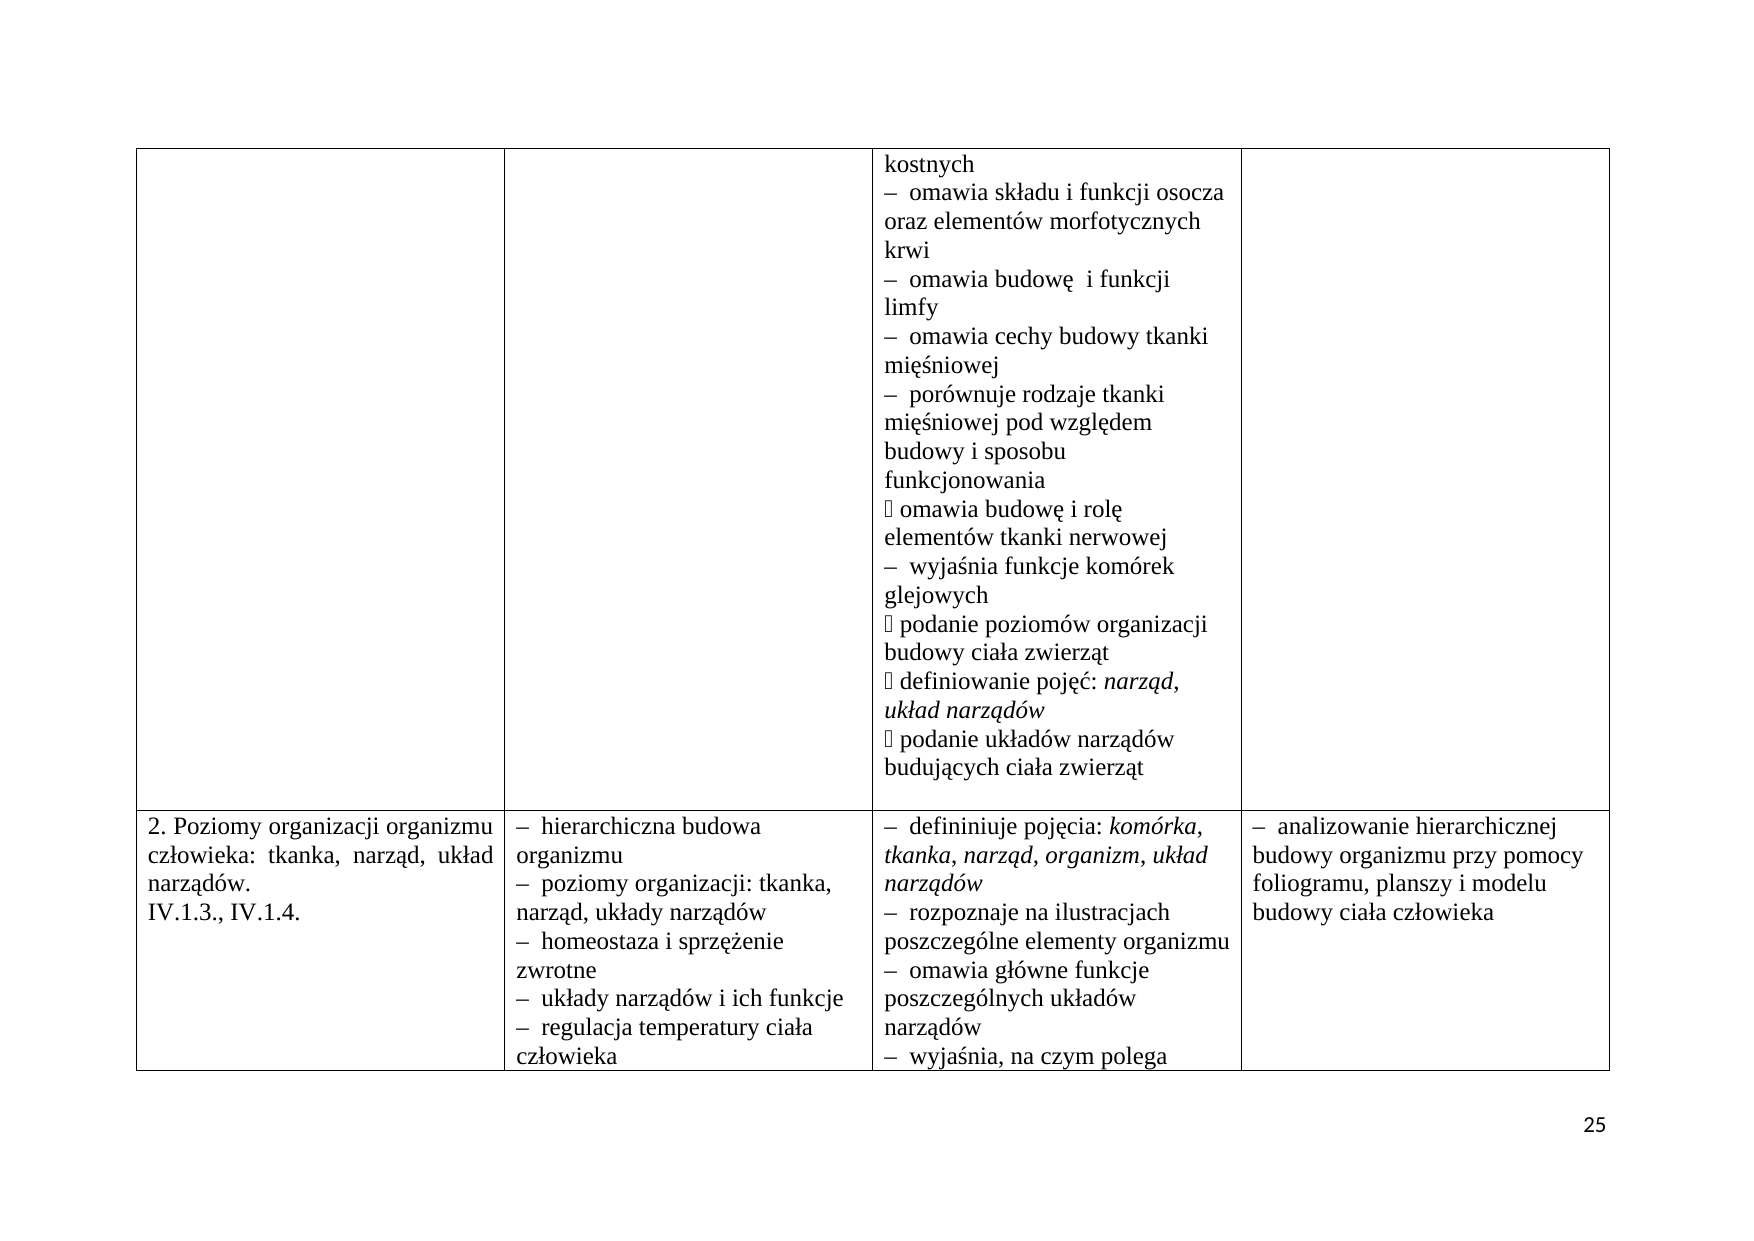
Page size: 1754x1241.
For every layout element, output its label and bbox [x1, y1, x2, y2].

table_cell [873, 149, 1241, 810]
table_cell [505, 811, 872, 1070]
table_cell [1242, 811, 1609, 1070]
table_cell [505, 149, 872, 810]
table_cell [873, 811, 1241, 1070]
table_cell [137, 149, 504, 810]
table_cell [137, 811, 504, 1070]
table_cell [1242, 149, 1609, 810]
